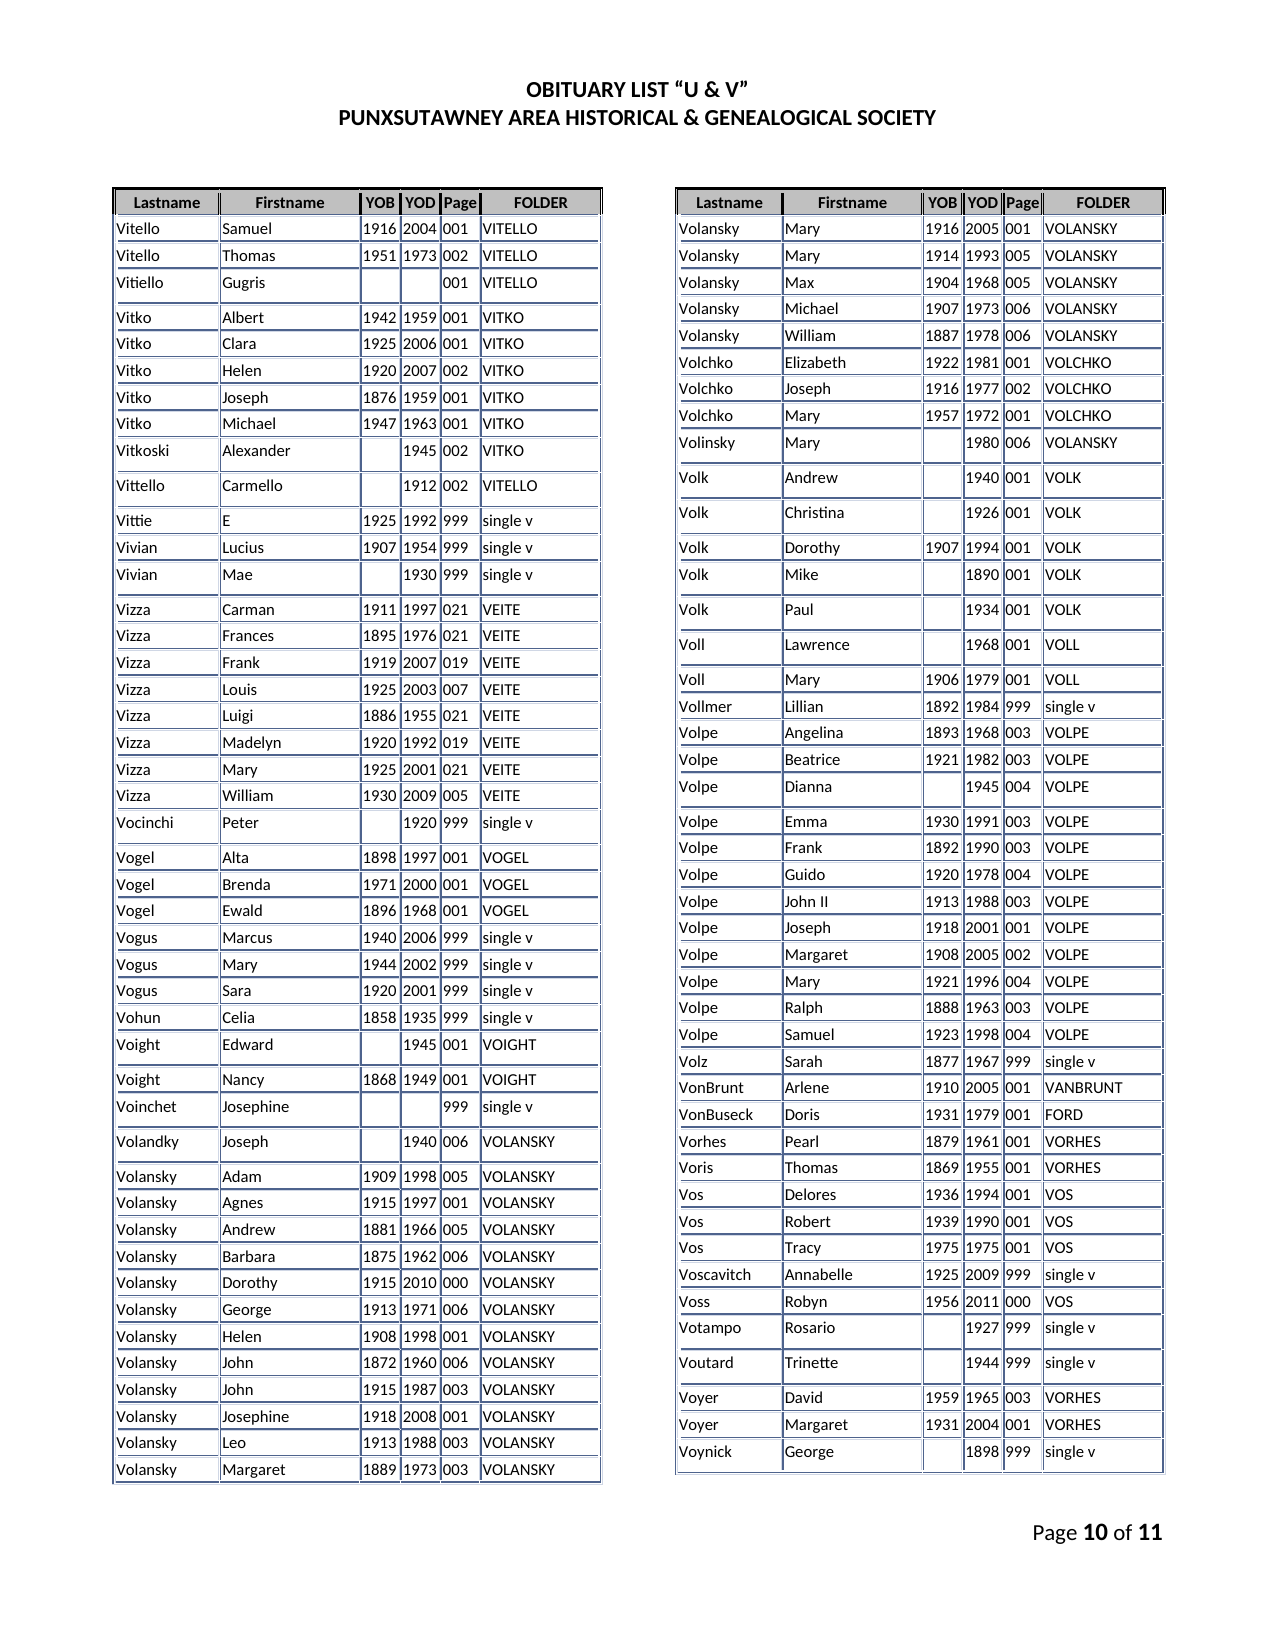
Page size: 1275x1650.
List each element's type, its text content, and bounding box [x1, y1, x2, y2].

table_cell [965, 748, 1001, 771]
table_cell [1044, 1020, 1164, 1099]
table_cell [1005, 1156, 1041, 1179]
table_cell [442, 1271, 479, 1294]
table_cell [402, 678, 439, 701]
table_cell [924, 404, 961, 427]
table_header YOD [400, 190, 440, 214]
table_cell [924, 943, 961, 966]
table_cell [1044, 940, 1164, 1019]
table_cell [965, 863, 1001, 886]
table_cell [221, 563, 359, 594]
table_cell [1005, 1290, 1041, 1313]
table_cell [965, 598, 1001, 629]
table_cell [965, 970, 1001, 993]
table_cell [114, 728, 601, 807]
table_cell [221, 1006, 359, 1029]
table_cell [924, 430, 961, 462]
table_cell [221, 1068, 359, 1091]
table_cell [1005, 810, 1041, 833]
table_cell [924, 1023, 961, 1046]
table_header Firstname [220, 189, 360, 214]
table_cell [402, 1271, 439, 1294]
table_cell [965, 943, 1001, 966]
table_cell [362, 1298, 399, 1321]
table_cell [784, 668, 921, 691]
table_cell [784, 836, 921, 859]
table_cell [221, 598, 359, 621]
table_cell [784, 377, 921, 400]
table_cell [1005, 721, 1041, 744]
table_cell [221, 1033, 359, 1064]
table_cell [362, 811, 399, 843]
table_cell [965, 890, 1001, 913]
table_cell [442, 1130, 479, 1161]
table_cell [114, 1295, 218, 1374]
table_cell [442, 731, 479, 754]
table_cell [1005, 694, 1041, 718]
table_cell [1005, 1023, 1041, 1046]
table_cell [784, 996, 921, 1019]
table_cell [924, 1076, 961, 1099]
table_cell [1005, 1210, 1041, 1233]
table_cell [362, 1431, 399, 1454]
table_header Lastname [116, 190, 220, 214]
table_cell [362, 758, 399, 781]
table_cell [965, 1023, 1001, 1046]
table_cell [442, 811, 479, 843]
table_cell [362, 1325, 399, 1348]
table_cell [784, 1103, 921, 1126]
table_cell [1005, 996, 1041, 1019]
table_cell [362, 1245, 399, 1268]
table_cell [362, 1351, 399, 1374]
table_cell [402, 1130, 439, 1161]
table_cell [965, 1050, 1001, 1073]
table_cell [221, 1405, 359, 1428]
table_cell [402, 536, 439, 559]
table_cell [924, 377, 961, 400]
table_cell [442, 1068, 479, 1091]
table_header FOLDER [480, 190, 600, 214]
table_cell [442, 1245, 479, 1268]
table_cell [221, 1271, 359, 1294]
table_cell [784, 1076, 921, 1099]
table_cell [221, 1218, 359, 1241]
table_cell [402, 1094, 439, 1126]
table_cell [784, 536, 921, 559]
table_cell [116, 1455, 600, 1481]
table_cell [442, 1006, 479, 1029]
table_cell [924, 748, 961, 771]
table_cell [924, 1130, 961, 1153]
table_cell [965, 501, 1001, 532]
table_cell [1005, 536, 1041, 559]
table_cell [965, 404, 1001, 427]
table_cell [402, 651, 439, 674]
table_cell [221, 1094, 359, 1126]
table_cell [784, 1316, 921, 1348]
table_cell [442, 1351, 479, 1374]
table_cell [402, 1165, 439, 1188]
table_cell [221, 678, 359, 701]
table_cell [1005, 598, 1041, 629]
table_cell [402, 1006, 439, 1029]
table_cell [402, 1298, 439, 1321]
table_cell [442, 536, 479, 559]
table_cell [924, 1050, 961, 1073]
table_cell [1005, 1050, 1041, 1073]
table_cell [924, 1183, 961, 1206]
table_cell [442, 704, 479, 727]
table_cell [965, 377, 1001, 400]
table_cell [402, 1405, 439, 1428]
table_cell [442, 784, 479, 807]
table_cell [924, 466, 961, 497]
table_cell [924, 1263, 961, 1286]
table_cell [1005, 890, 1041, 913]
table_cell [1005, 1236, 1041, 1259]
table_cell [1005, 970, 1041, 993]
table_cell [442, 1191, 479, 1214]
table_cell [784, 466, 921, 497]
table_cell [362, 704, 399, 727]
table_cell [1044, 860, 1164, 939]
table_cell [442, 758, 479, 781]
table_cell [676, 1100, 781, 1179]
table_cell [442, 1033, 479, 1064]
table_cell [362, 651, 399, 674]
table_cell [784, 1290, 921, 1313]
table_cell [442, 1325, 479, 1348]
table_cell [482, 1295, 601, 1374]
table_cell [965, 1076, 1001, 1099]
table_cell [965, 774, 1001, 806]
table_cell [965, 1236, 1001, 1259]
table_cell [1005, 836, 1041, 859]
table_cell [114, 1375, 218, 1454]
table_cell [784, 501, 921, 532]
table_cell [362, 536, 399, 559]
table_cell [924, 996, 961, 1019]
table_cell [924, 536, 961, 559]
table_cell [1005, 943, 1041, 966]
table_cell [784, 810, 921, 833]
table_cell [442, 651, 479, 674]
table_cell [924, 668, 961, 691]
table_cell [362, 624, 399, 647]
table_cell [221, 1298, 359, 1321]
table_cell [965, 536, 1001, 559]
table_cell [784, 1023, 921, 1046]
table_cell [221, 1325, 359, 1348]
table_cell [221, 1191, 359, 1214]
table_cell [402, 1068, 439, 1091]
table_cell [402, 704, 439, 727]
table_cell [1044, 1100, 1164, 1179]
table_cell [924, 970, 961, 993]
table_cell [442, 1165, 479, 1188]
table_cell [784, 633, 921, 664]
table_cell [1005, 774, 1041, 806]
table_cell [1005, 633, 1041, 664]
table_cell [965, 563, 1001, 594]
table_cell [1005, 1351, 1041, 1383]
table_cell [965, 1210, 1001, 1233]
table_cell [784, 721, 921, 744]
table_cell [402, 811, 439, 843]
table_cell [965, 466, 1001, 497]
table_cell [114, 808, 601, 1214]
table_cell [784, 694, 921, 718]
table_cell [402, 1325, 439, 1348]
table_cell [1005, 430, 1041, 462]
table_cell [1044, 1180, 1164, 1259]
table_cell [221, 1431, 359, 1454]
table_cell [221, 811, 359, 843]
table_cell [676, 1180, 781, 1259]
table_header YOB [360, 190, 400, 214]
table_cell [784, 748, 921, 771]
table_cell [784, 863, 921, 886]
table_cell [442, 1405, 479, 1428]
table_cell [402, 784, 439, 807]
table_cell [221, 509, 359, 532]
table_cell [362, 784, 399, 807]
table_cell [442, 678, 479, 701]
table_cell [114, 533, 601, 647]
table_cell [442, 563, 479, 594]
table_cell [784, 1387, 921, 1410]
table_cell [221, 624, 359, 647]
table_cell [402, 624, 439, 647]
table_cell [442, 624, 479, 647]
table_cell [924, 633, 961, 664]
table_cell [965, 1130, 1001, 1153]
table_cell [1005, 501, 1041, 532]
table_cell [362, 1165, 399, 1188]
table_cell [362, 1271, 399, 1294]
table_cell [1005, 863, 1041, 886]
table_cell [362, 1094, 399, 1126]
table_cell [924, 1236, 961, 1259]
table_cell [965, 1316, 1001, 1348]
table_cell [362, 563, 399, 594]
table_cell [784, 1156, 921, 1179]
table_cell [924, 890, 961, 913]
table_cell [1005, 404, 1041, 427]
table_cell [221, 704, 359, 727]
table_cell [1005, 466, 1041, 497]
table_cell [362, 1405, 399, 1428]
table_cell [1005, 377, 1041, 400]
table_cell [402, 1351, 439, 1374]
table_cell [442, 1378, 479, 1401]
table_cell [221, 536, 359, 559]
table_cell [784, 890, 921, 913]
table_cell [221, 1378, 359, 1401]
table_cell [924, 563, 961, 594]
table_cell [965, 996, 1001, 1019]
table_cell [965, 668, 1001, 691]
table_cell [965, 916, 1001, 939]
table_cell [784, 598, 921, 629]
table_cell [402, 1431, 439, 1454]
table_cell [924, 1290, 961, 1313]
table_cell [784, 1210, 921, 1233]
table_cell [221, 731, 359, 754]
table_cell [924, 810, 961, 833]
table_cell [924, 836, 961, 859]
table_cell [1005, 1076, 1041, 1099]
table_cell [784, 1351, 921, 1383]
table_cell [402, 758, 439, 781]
table_header Page [1003, 190, 1043, 214]
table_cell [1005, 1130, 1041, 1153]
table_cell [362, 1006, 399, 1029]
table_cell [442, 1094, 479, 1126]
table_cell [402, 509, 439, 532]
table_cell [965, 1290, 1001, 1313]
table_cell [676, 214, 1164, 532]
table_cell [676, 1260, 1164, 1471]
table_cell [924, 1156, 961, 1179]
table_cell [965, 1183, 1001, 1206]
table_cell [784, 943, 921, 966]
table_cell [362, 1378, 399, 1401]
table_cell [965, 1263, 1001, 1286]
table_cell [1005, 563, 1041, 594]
table_header FOLDER [1043, 190, 1162, 214]
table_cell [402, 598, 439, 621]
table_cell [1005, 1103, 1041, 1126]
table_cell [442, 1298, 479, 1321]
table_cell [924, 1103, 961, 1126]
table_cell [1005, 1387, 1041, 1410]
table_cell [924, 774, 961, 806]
table_header Lastname [678, 190, 782, 214]
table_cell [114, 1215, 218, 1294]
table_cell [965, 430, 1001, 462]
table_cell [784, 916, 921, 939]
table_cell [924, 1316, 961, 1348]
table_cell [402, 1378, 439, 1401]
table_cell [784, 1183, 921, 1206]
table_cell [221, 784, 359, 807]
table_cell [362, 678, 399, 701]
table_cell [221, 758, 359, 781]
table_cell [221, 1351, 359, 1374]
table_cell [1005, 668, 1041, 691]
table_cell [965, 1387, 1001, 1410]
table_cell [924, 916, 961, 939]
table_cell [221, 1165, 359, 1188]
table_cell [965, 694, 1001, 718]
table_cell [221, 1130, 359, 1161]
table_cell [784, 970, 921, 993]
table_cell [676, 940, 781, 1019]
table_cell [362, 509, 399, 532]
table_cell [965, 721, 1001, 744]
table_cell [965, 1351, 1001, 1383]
table_header YOB [923, 189, 963, 214]
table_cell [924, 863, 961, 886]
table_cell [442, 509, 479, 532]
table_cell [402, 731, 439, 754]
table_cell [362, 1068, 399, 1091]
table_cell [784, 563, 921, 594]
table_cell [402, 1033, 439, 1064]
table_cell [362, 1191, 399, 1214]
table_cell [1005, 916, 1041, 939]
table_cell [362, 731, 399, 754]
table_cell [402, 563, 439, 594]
table_header Page [440, 189, 480, 214]
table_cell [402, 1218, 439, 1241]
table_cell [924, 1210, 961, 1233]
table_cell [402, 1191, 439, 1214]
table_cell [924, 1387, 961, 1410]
table_header YOD [963, 189, 1003, 214]
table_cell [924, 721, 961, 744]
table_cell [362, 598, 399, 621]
table_header Firstname [782, 190, 923, 214]
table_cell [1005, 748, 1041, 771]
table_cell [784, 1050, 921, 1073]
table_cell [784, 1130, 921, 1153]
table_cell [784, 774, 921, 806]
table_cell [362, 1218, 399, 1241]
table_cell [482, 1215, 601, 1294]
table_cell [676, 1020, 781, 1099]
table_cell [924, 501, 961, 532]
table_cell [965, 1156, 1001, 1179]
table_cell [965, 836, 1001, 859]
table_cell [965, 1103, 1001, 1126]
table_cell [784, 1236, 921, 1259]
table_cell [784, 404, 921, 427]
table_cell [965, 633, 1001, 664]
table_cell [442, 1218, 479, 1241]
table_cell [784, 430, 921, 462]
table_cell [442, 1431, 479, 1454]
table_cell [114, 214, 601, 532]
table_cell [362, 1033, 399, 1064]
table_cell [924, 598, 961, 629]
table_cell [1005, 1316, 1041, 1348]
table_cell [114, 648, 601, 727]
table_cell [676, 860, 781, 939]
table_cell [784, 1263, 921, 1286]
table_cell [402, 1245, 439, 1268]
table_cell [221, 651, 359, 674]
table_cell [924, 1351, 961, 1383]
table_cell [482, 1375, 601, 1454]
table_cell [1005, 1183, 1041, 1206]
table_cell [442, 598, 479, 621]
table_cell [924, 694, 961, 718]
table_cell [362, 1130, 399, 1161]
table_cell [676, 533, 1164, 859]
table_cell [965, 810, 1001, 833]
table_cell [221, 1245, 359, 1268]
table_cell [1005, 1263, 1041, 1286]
